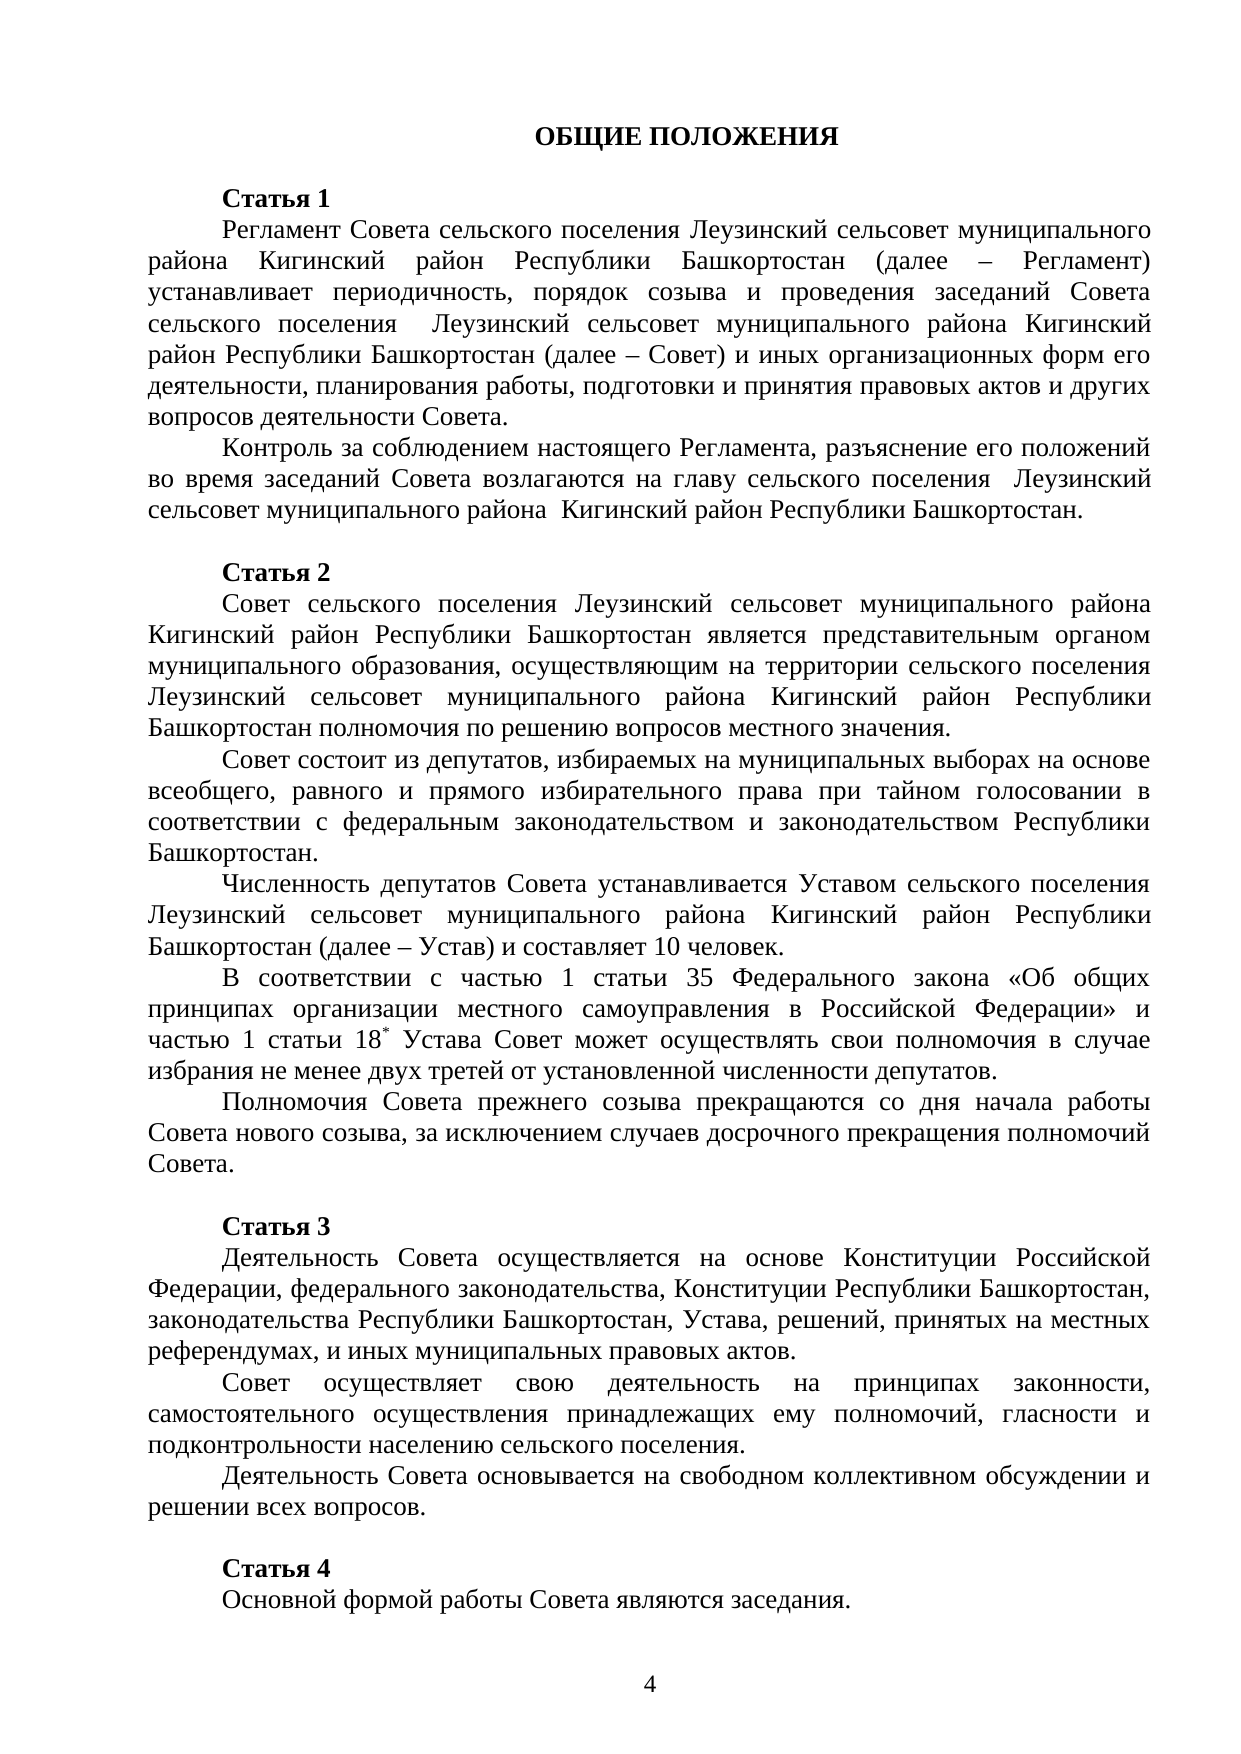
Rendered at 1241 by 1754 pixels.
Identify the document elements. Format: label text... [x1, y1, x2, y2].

text Основной формой работы Совета являются заседания. [148, 1584, 1152, 1615]
text Полномочия Совета прежнего созыва прекращаются со дня начала работы Совета нового созыва, за исключением случаев досрочного прекращения полномочий Совета. [148, 1085, 1152, 1179]
text Совет осуществляет свою деятельность на принципах законности, самостоятельного осуществления принадлежащих ему полномочий, гласности и подконтрольности населению сельского поселения. [148, 1366, 1152, 1459]
text В соответствии с частью 1 статьи 35 Федерального закона «Об общих принципах организации местного самоуправления в Российской Федерации» и частью 1 статьи 18* Устава Совет может осуществлять свои полномочия в случае избрания не менее двух третей от установленной численности депутатов. [148, 961, 1152, 1085]
text Контроль за соблюдением настоящего Регламента, разъяснение его положений во время заседаний Совета возлагаются на главу сельского поселения Леузинский сельсовет муниципального района Кигинский район Республики Башкортостан. [148, 431, 1152, 525]
text Совет сельского поселения Леузинский сельсовет муниципального района Кигинский район Республики Башкортостан является представительным органом муниципального образования, осуществляющим на территории сельского поселения Леузинский сельсовет муниципального района Кигинский район Республики Башкортостан полномочия по решению вопросов местного значения. [148, 587, 1152, 743]
subtitle ОБЩИЕ ПОЛОЖЕНИЯ [148, 120, 1152, 151]
text Статья 4 [148, 1552, 1152, 1584]
text Совет состоит из депутатов, избираемых на муниципальных выборах на основе всеобщего, равного и прямого избирательного права при тайном голосовании в соответствии с федеральным законодательством и законодательством Республики Башкортостан. [148, 743, 1152, 867]
text Статья 2 [148, 556, 1152, 587]
text Статья 1 [148, 182, 1152, 213]
text Деятельность Совета основывается на свободном коллективном обсуждении и решении всех вопросов. [148, 1459, 1152, 1521]
text Регламент Совета сельского поселения Леузинский сельсовет муниципального района Кигинский район Республики Башкортостан (далее – Регламент) устанавливает периодичность, порядок созыва и проведения заседаний Совета сельского поселения Леузинский сельсовет муниципального района Кигинский район Республики Башкортостан (далее – Совет) и иных организационных форм его деятельности, планирования работы, подготовки и принятия правовых актов и других вопросов деятельности Совета. [148, 213, 1152, 431]
text Деятельность Совета осуществляется на основе Конституции Российской Федерации, федерального законодательства, Конституции Республики Башкортостан, законодательства Республики Башкортостан, Устава, решений, принятых на местных референдумах, и иных муниципальных правовых актов. [148, 1241, 1152, 1366]
text Статья 3 [148, 1210, 1152, 1241]
text Численность депутатов Совета устанавливается Уставом сельского поселения Леузинский сельсовет муниципального района Кигинский район Республики Башкортостан (далее – Устав) и составляет 10 человек. [148, 867, 1152, 961]
